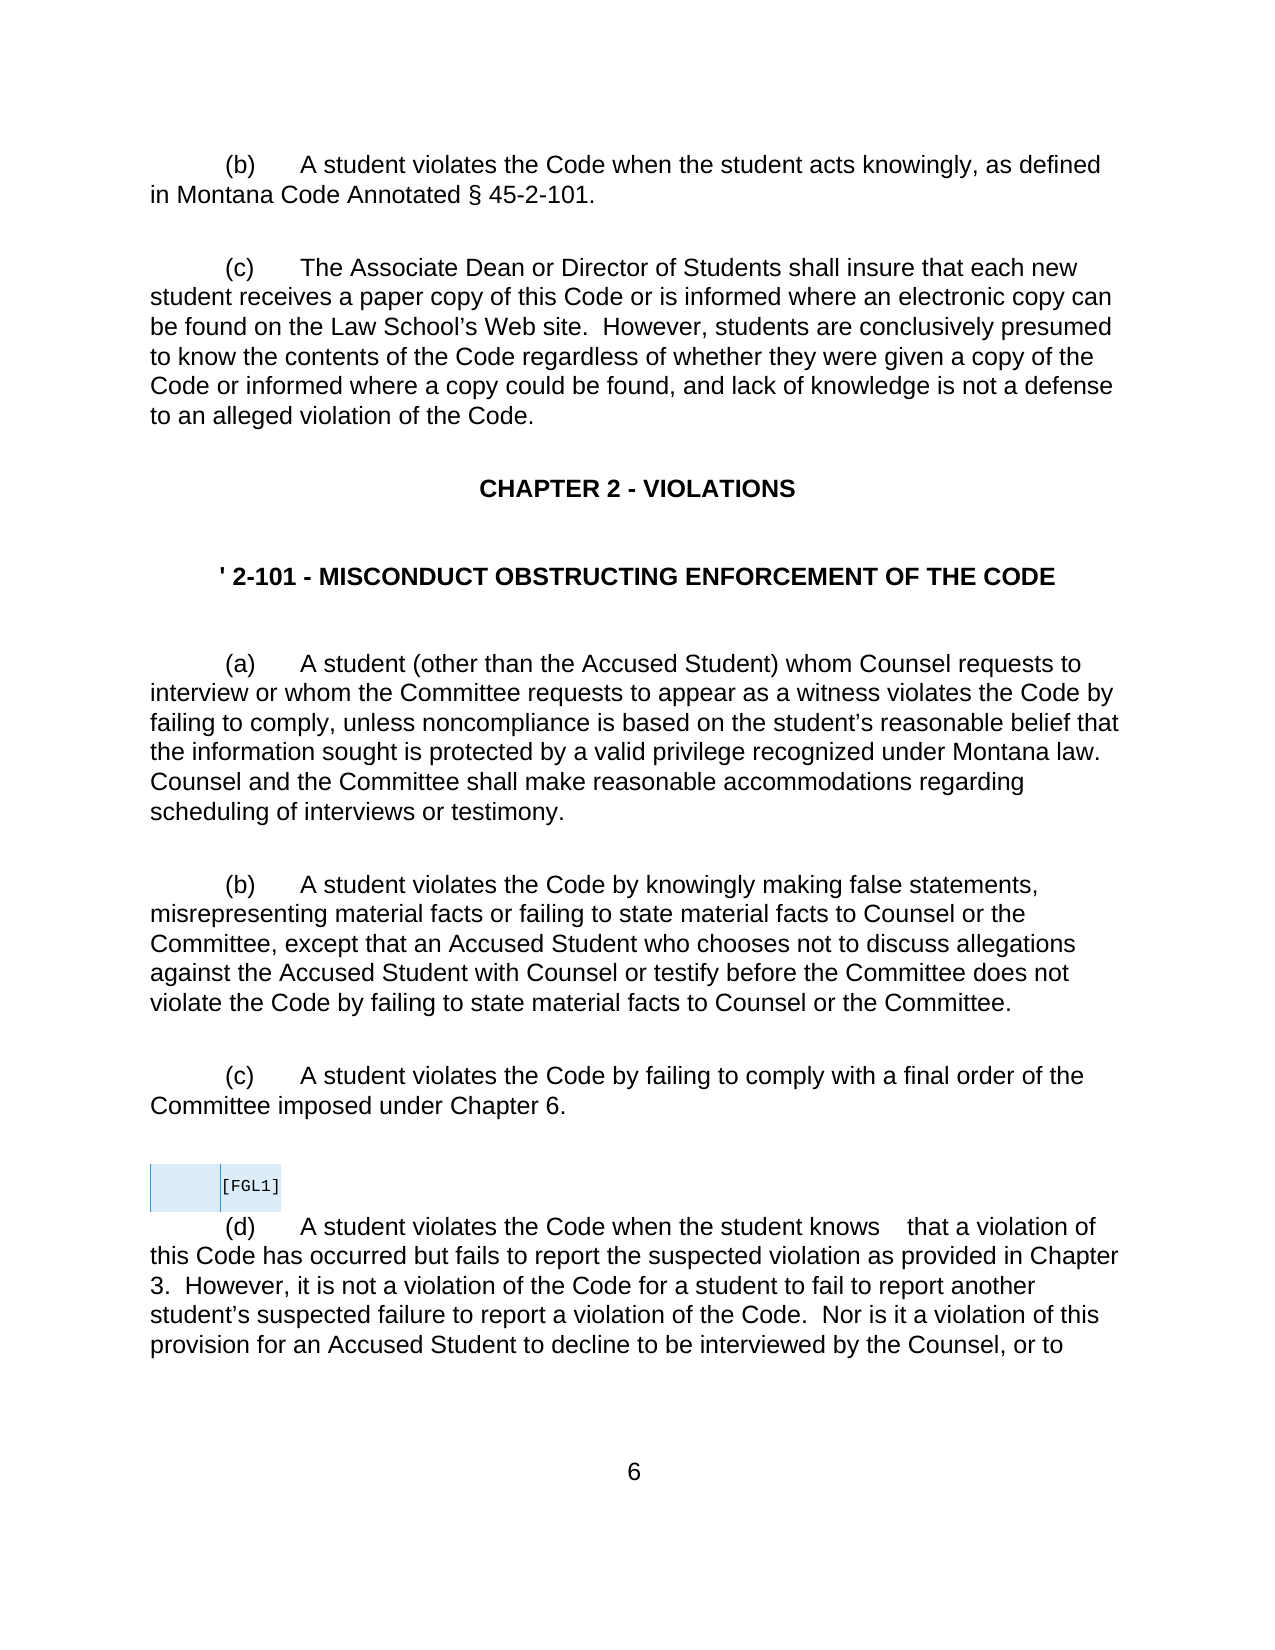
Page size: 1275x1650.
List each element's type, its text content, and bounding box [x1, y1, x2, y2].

table_header [151, 1164, 220, 1212]
list The Associate Dean or Director of Students shall insure that each new student receives a paper copy of this Code or is informed where an electronic copy can be found on the Law School’s Web site. However, students are conclusively presumed to know the contents of the Code regardless of whether they were given a copy of the Code or informed where a copy could be found, and lack of knowledge is not a defense to an alleged violation of the Code. [150, 253, 1125, 429]
list A student violates the Code when the student acts knowingly, as defined in Montana Code Annotated § 45-2-101. [150, 150, 1125, 208]
list A student violates the Code by knowingly making false statements, misrepresenting material facts or failing to state material facts to Counsel or the Committee, except that an Accused Student who chooses not to discuss allegations against the Accused Student with Counsel or testify before the Committee does not violate the Code by failing to state material facts to Counsel or the Committee. [150, 870, 1125, 1017]
list A student (other than the Accused Student) whom Counsel requests to interview or whom the Committee requests to appear as a witness violates the Code by failing to comply, unless noncompliance is based on the student’s reasonable belief that the information sought is protected by a valid privilege recognized under Montana law. Counsel and the Committee shall make reasonable accommodations regarding scheduling of interviews or testimony. [150, 649, 1125, 825]
list A student violates the Code by failing to comply with a final order of the Committee imposed under Chapter 6. [150, 1061, 1125, 1119]
text CHAPTER 2 - VIOLATIONS [150, 474, 1125, 502]
text ' 2-101 - MISCONDUCT OBSTRUCTING ENFORCEMENT OF THE CODE [150, 558, 1125, 593]
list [150, 1212, 1125, 1359]
table_header [FGL1] [221, 1164, 281, 1212]
